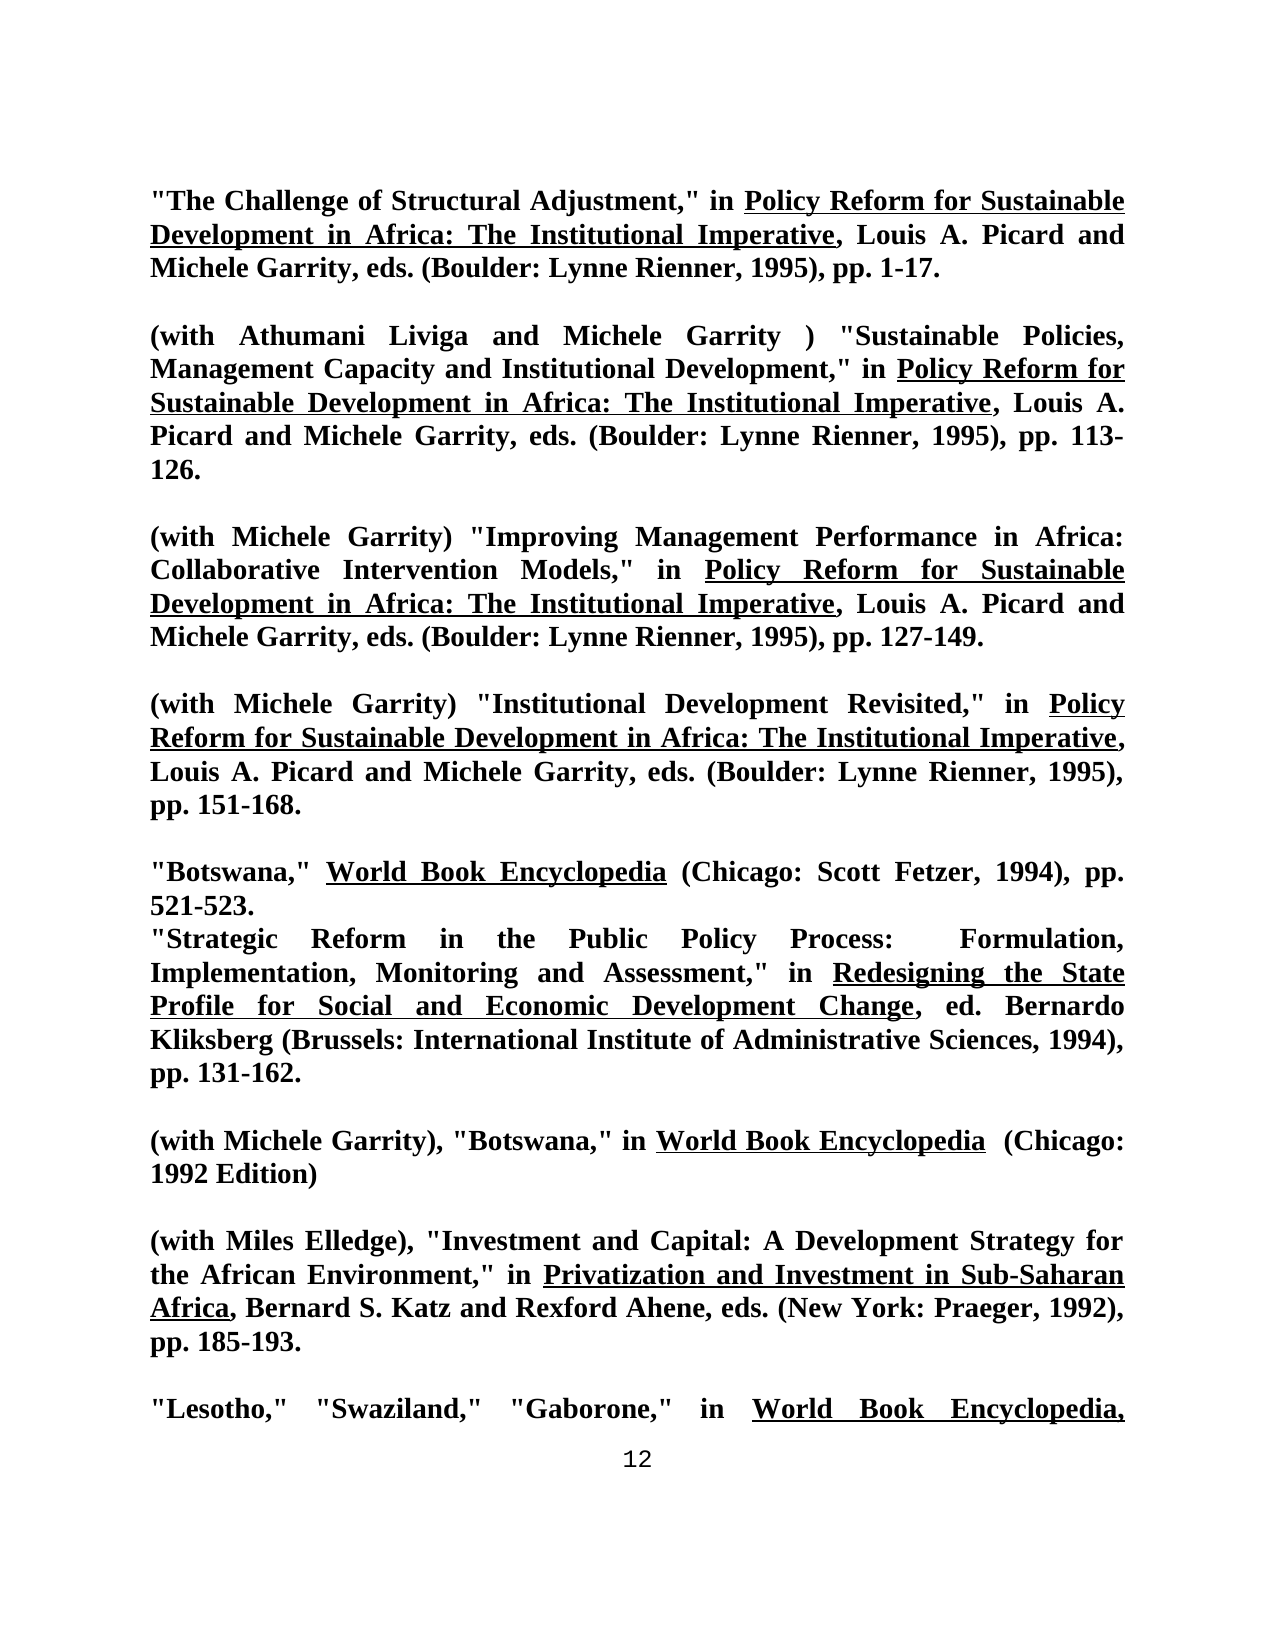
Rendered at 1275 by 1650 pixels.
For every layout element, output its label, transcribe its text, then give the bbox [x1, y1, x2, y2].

text (with Miles Elledge), "Investment and Capital: A Development Strategy for the African Environment," in Privatization and Investment in Sub-Saharan Africa, Bernard S. Katz and Rexford Ahene, eds. (New York: Praeger, 1992), pp. 185-193. [150, 1223, 1125, 1357]
text "The Challenge of Structural Adjustment," in Policy Reform for Sustainable Development in Africa: The Institutional Imperative, Louis A. Picard and Michele Garrity, eds. (Boulder: Lynne Rienner, 1995), pp. 1-17. [150, 183, 1125, 284]
text (with Athumani Liviga and Michele Garrity ) "Sustainable Policies, Management Capacity and Institutional Development," in Policy Reform for Sustainable Development in Africa: The Institutional Imperative, Louis A. Picard and Michele Garrity, eds. (Boulder: Lynne Rienner, 1995), pp. 113-126. [150, 318, 1125, 485]
text (with Michele Garrity) "Institutional Development Revisited," in Policy Reform for Sustainable Development in Africa: The Institutional Imperative, Louis A. Picard and Michele Garrity, eds. (Boulder: Lynne Rienner, 1995), pp. 151-168. [150, 687, 1125, 821]
text (with Michele Garrity), "Botswana," in World Book Encyclopedia (Chicago: 1992 Edition) [150, 1123, 1125, 1190]
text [150, 1391, 1125, 1424]
text "Botswana," World Book Encyclopedia (Chicago: Scott Fetzer, 1994), pp. 521-523. [150, 854, 1125, 921]
text (with Michele Garrity) "Improving Management Performance in Africa: Collaborative Intervention Models," in Policy Reform for Sustainable Development in Africa: The Institutional Imperative, Louis A. Picard and Michele Garrity, eds. (Boulder: Lynne Rienner, 1995), pp. 127-149. [150, 519, 1125, 653]
text "Strategic Reform in the Public Policy Process: Formulation, Implementation, Monitoring and Assessment," in Redesigning the State Profile for Social and Economic Development Change, ed. Bernardo Kliksberg (Brussels: International Institute of Administrative Sciences, 1994), pp. 131-162. [150, 921, 1125, 1089]
